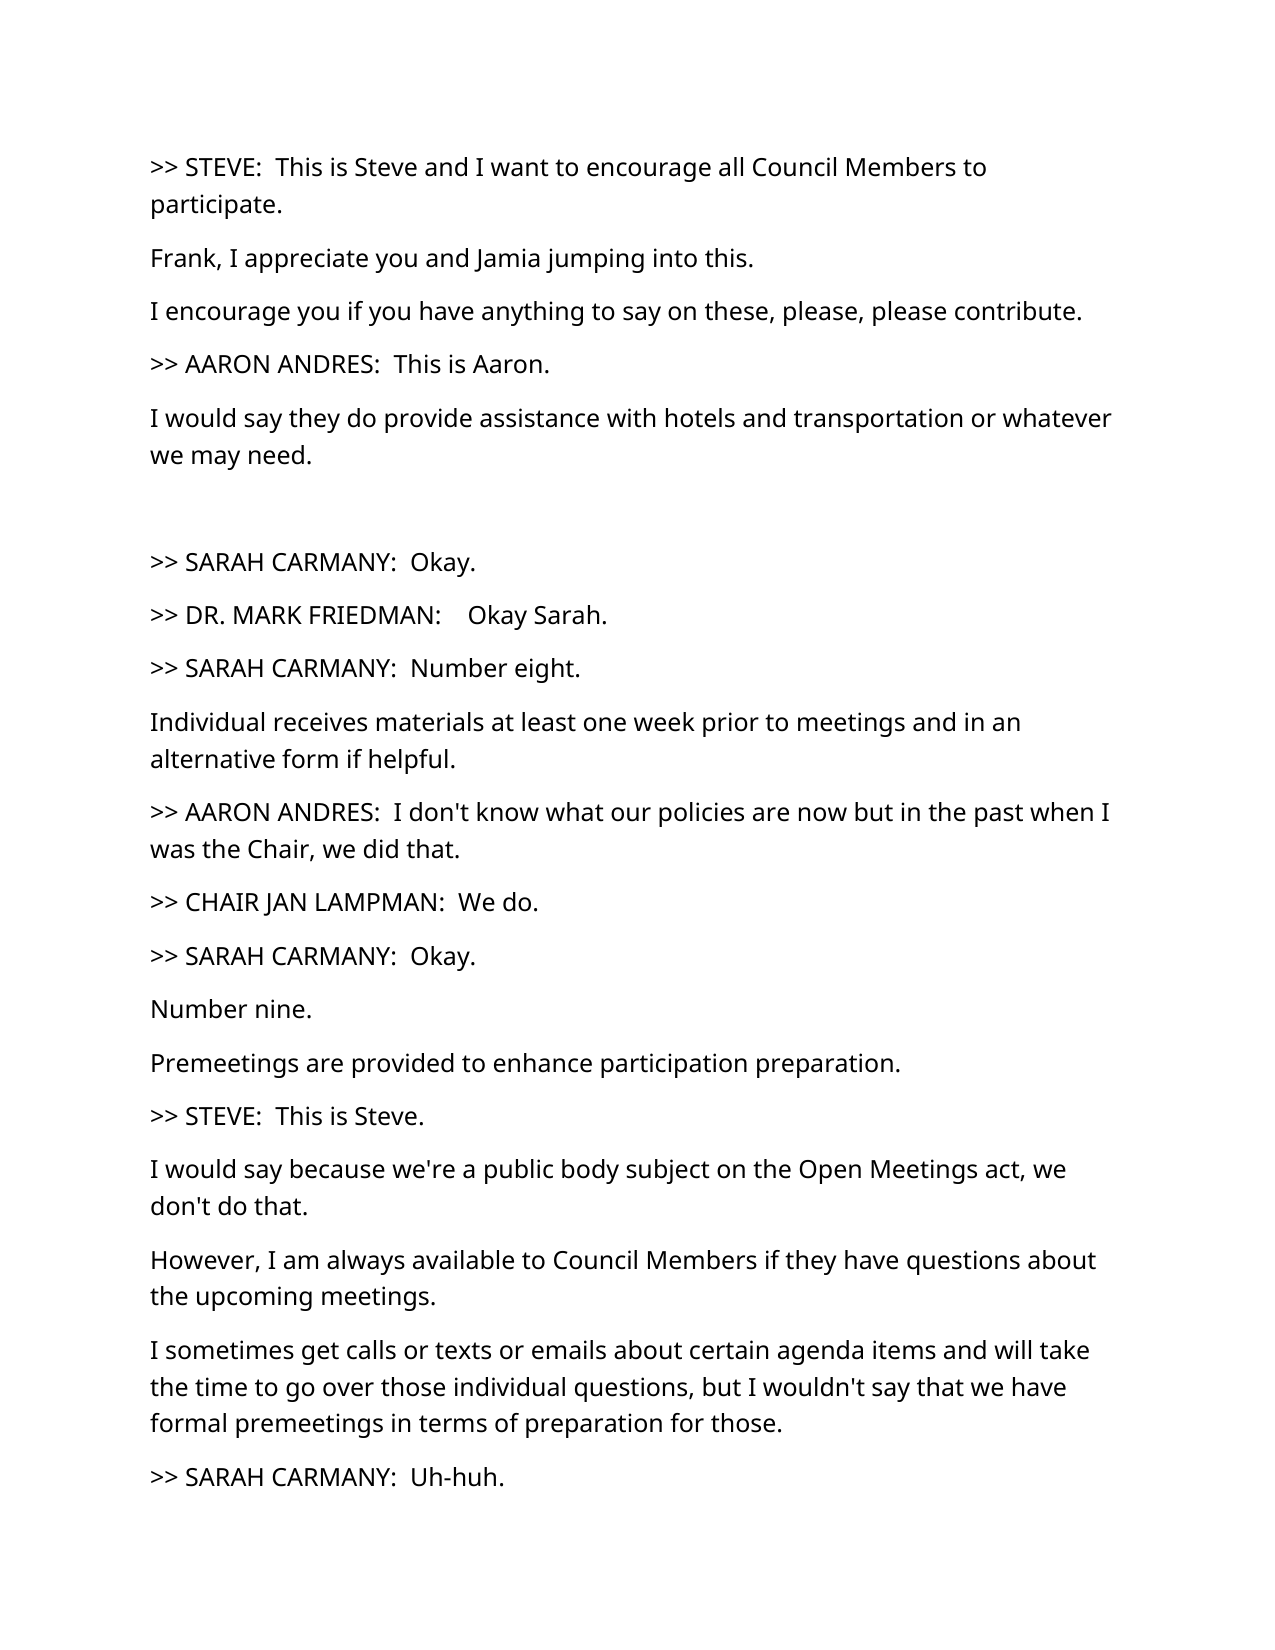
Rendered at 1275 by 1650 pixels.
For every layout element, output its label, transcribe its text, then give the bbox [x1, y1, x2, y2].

text Frank, I appreciate you and Jamia jumping into this. [150, 240, 1125, 274]
text However, I am always available to Council Members if they have questions about the upcoming meetings. [150, 1242, 1125, 1313]
text >> STEVE: This is Steve and I want to encourage all Council Members to participate. [150, 150, 1125, 221]
text I would say because we're a public body subject on the Open Meetings act, we don't do that. [150, 1152, 1125, 1223]
text >> DR. MARK FRIEDMAN: Okay Sarah. [150, 598, 1125, 632]
text >> SARAH CARMANY: Uh-huh. [150, 1459, 1125, 1493]
text Individual receives materials at least one week prior to meetings and in an alternative form if helpful. [150, 704, 1125, 775]
text >> CHAIR JAN LAMPMAN: We do. [150, 885, 1125, 919]
text >> AARON ANDRES: This is Aaron. [150, 347, 1125, 381]
text >> STEVE: This is Steve. [150, 1099, 1125, 1133]
text I encourage you if you have anything to say on these, please, please contribute. [150, 294, 1125, 328]
text Number nine. [150, 992, 1125, 1026]
text >> SARAH CARMANY: Okay. [150, 938, 1125, 972]
text >> AARON ANDRES: I don't know what our policies are now but in the past when I was the Chair, we did that. [150, 795, 1125, 866]
text I would say they do provide assistance with hotels and transportation or whatever we may need. [150, 401, 1125, 471]
text >> SARAH CARMANY: Number eight. [150, 651, 1125, 685]
text Premeetings are provided to enhance participation preparation. [150, 1045, 1125, 1079]
text >> SARAH CARMANY: Okay. [150, 544, 1125, 578]
text I sometimes get calls or texts or emails about certain agenda items and will take the time to go over those individual questions, but I wouldn't say that we have formal premeetings in terms of preparation for those. [150, 1332, 1125, 1440]
